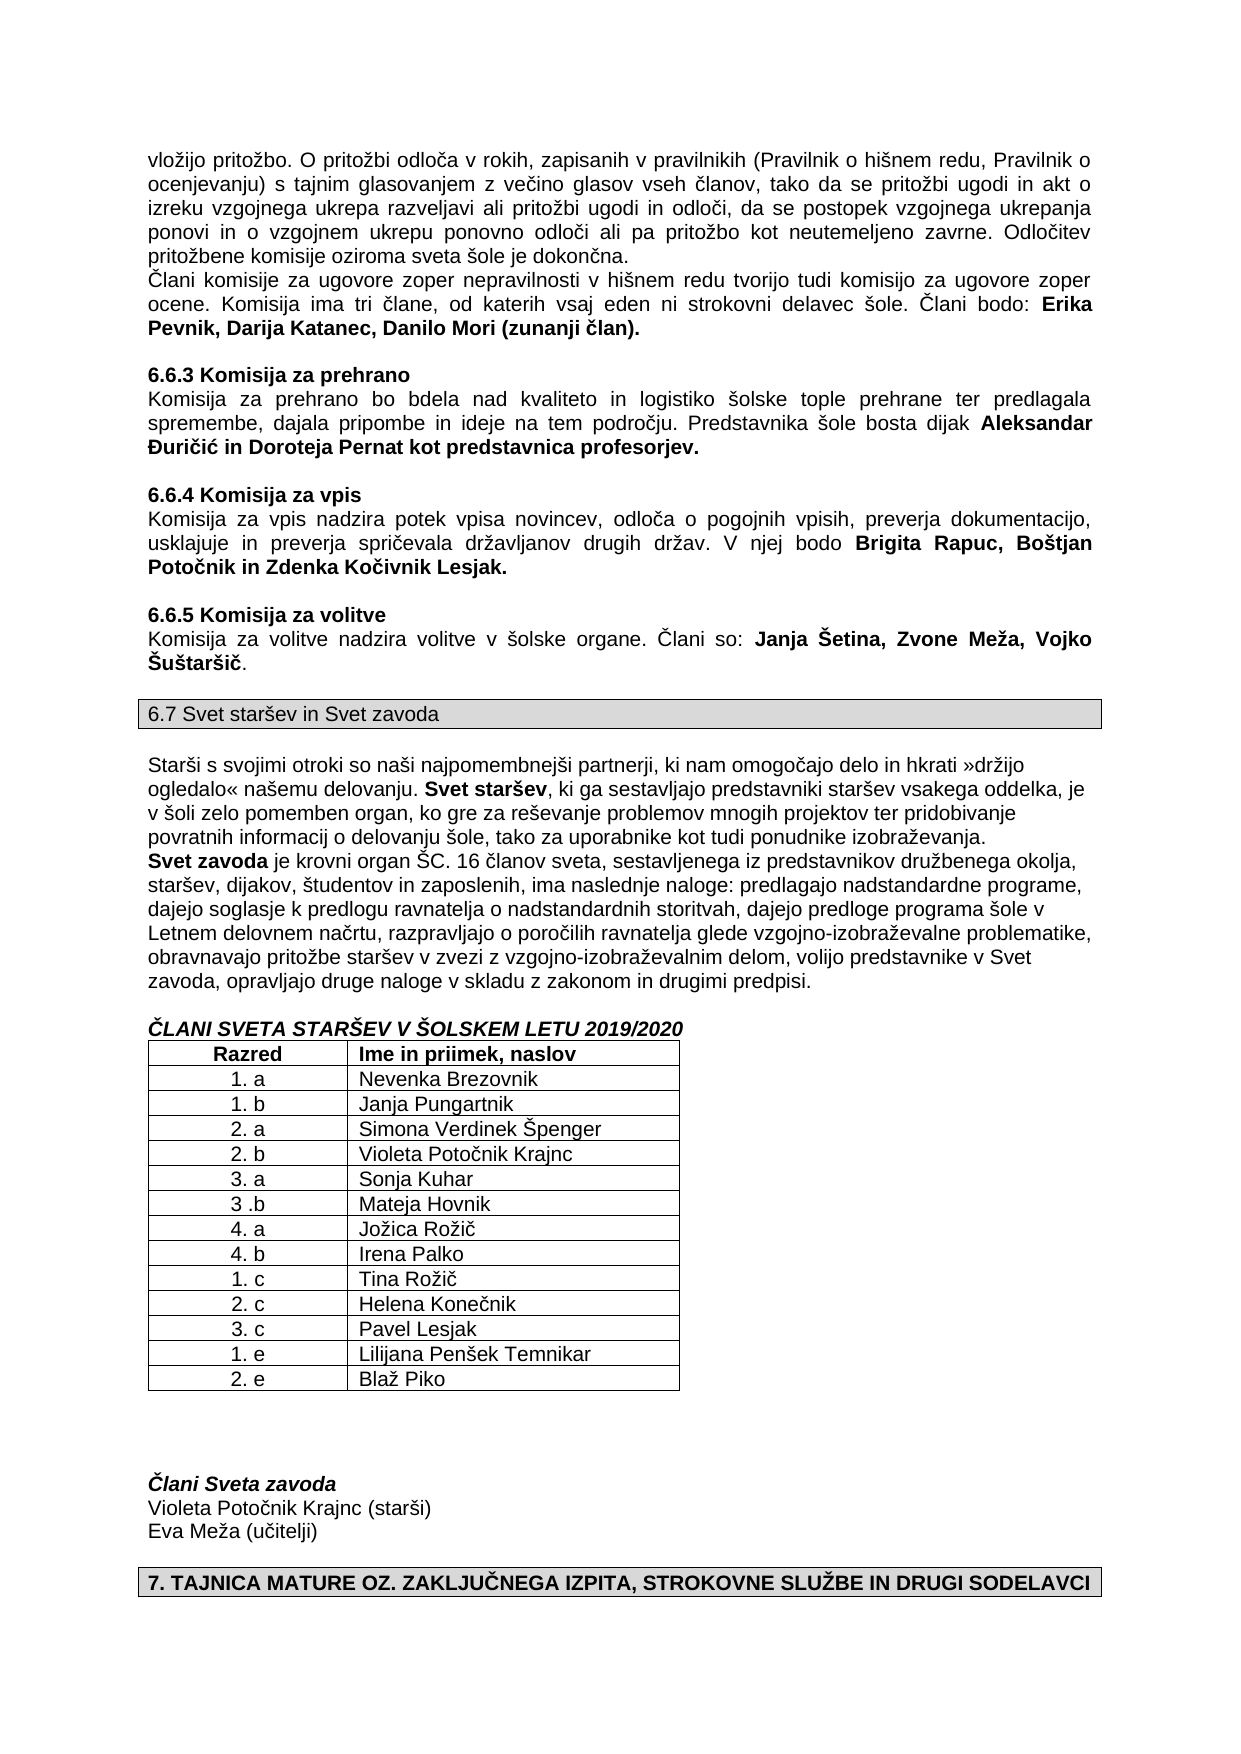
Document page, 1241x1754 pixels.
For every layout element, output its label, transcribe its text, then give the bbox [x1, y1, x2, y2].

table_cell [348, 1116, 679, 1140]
text Komisija za vpis nadzira potek vpisa novincev, odloča o pogojnih vpisih, preverja dokumentacijo, usklajuje in preverja spričevala državljanov drugih držav. V njej bodo Brigita Rapuc, Boštjan Potočnik in Zdenka Kočivnik Lesjak. [148, 507, 1093, 579]
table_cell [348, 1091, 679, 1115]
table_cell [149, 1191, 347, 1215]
text Člani komisije za ugovore zoper nepravilnosti v hišnem redu tvorijo tudi komisijo za ugovore zoper ocene. Komisija ima tri člane, od katerih vsaj eden ni strokovni delavec šole. Člani bodo: Erika Pevnik, Darija Katanec, Danilo Mori (zunanji član). [148, 267, 1093, 339]
text Komisija za volitve nadzira volitve v šolske organe. Člani so: Janja Šetina, Zvone Meža, Vojko Šuštaršič. [148, 627, 1093, 675]
text 6.6.3 Komisija za prehrano [148, 363, 1093, 387]
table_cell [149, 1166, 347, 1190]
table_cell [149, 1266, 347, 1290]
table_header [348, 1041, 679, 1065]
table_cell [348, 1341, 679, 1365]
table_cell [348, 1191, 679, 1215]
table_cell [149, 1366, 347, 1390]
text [148, 148, 1093, 267]
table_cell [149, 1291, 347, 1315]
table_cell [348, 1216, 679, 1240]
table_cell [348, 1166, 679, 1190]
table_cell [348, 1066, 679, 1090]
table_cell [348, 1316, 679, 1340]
text 7. TAJNICA MATURE OZ. ZAKLJUČNEGA IZPITA, STROKOVNE SLUŽBE IN DRUGI SODELAVCI [139, 1568, 1101, 1596]
text ČLANI SVETA STARŠEV V ŠOLSKEM LETU 2019/2020 [148, 1016, 1093, 1040]
text 6.7 Svet staršev in Svet zavoda [139, 700, 1101, 728]
text Starši s svojimi otroki so naši najpomembnejši partnerji, ki nam omogočajo delo in hkrati »držijo ogledalo« našemu delovanju. Svet staršev, ki ga sestavljajo predstavniki staršev vsakega oddelka, je v šoli zelo pomemben organ, ko gre za reševanje problemov mnogih projektov ter pridobivanje povratnih informacij o delovanju šole, tako za uporabnike kot tudi ponudnike izobraževanja. [148, 753, 1093, 849]
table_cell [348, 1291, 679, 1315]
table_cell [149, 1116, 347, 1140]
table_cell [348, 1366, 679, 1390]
text Komisija za prehrano bo bdela nad kvaliteto in logistiko šolske tople prehrane ter predlagala spremembe, dajala pripombe in ideje na tem področju. Predstavnika šole bosta dijak Aleksandar Đuričić in Doroteja Pernat kot predstavnica profesorjev. [148, 387, 1093, 459]
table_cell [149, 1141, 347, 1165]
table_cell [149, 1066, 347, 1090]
text 6.6.4 Komisija za vpis [148, 483, 1093, 507]
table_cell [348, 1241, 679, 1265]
text 6.6.5 Komisija za volitve [148, 603, 1093, 627]
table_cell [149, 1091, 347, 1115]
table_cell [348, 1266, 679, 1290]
text Violeta Potočnik Krajnc (starši) [148, 1495, 1093, 1519]
text Člani Sveta zavoda [148, 1471, 1093, 1495]
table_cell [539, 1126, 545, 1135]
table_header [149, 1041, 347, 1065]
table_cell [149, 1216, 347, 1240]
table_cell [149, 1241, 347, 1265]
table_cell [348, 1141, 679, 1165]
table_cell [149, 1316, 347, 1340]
text Eva Meža (učitelji) [148, 1519, 1093, 1543]
text Svet zavoda je krovni organ ŠC. 16 članov sveta, sestavljenega iz predstavnikov družbenega okolja, staršev, dijakov, študentov in zaposlenih, ima naslednje naloge: predlagajo nadstandardne programe, dajejo soglasje k predlogu ravnatelja o nadstandardnih storitvah, dajejo predloge programa šole v Letnem delovnem načrtu, razpravljajo o poročilih ravnatelja glede vzgojno-izobraževalne problematike, obravnavajo pritožbe staršev v zvezi z vzgojno-izobraževalnim delom, volijo predstavnike v Svet zavoda, opravljajo druge naloge v skladu z zakonom in drugimi predpisi. [148, 849, 1093, 992]
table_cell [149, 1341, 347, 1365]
